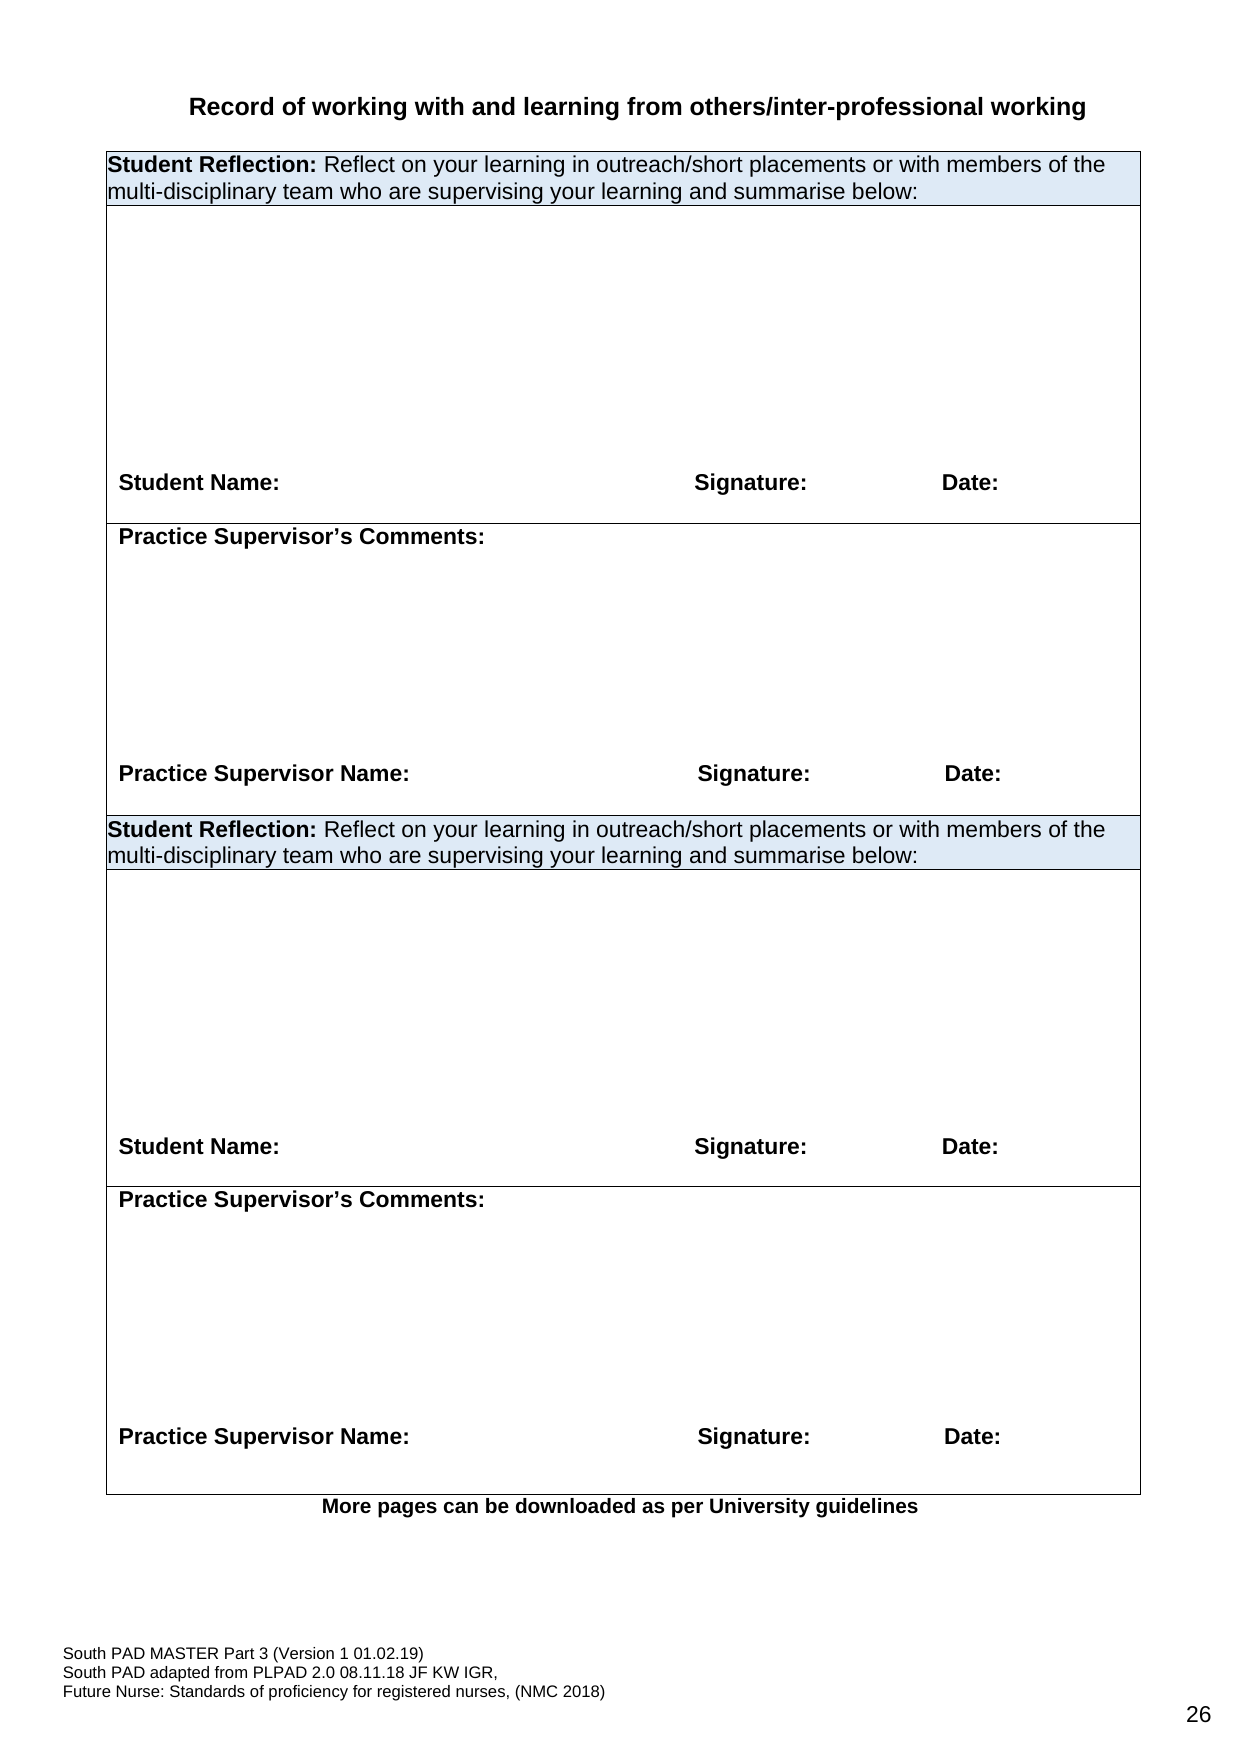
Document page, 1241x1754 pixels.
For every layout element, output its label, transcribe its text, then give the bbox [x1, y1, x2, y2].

table_cell Student Name: Signature: Date: [107, 206, 1140, 523]
text Record of working with and learning from others/inter-professional working [65, 92, 1211, 121]
table_cell Practice Supervisor’s Comments: Practice Supervisor Name: Signature: Date: [107, 524, 1140, 815]
table_header Student Reflection: Reflect on your learning in outreach/short placements or with members of the multi-disciplinary team who are supervising your learning and summarise below: [107, 152, 1140, 205]
table_cell Student Reflection: Reflect on your learning in outreach/short placements or with members of the multi-disciplinary team who are supervising your learning and summarise below: [107, 816, 1140, 869]
table_cell Student Name: Signature: Date: [107, 870, 1140, 1186]
text More pages can be downloaded as per University guidelines [322, 1495, 1211, 1518]
table_cell Practice Supervisor’s Comments: Practice Supervisor Name: Signature: Date: [107, 1187, 1140, 1494]
